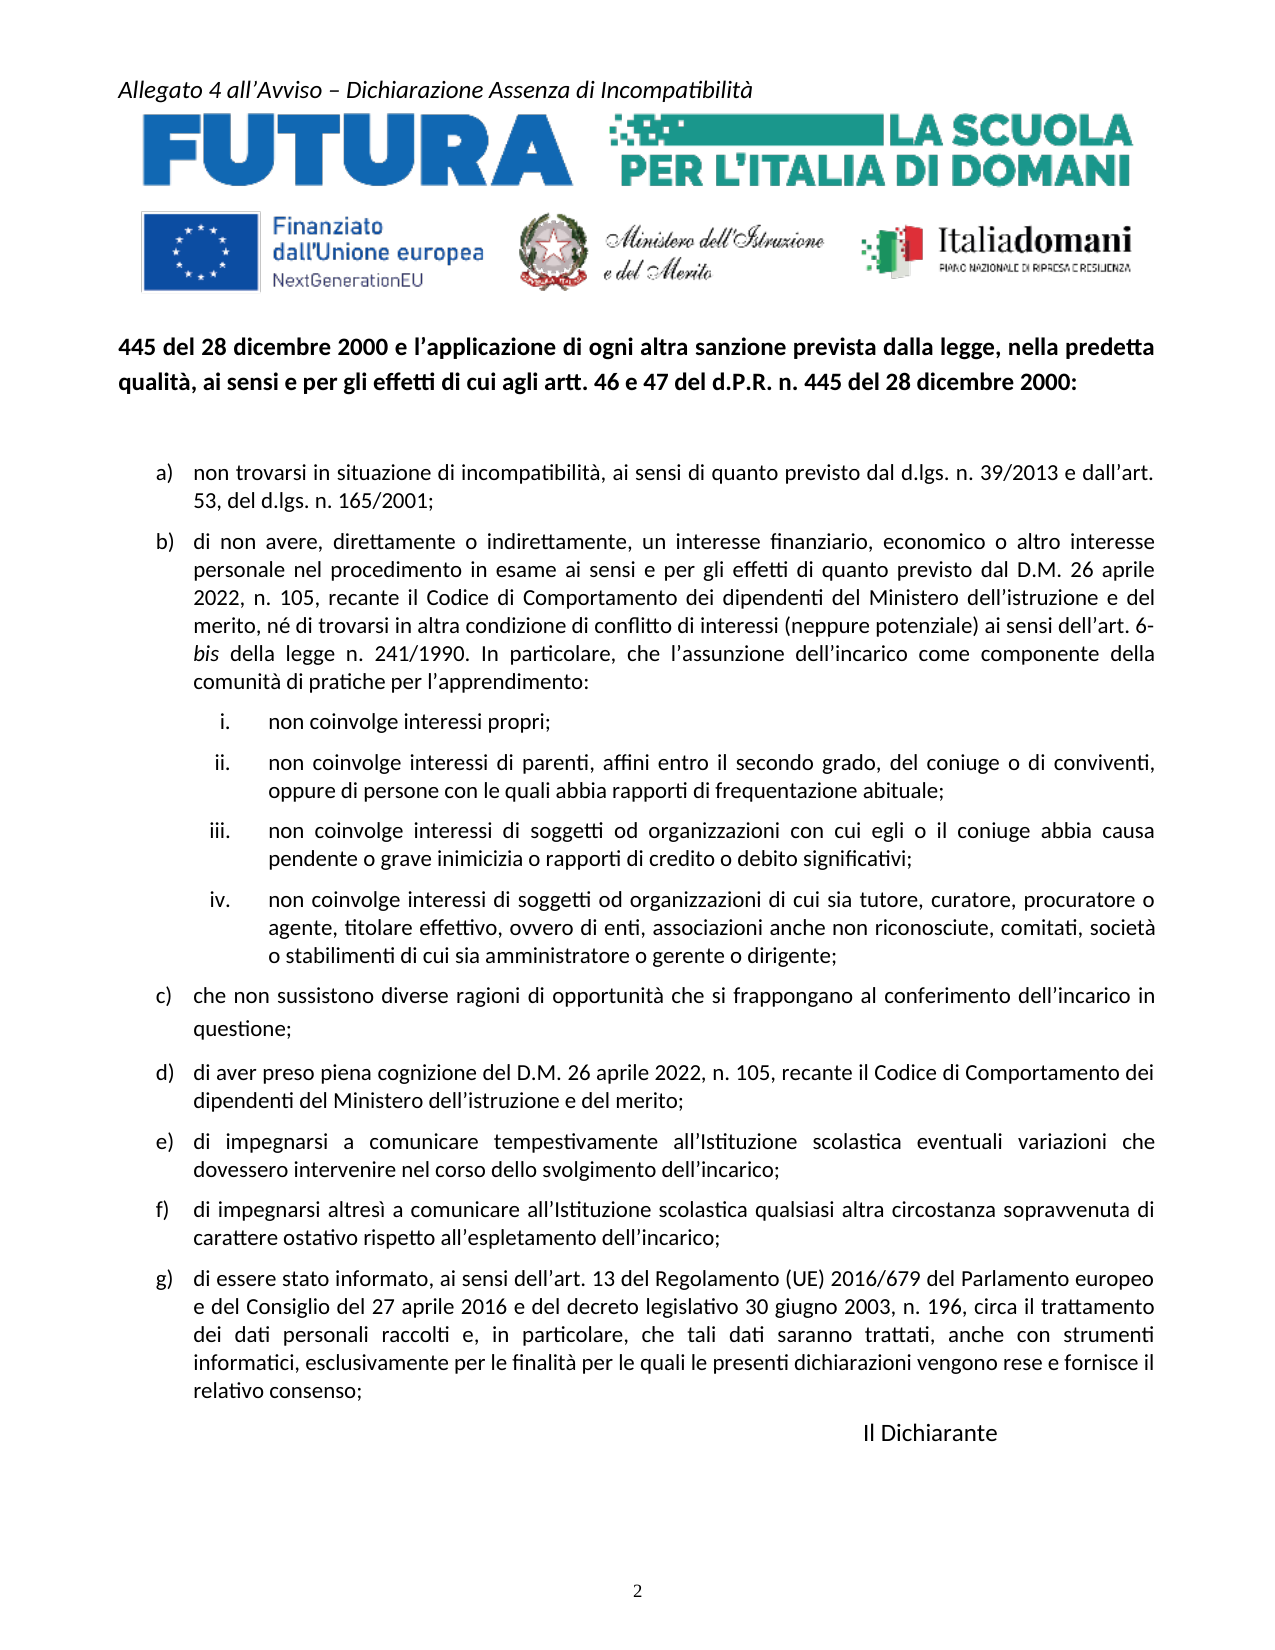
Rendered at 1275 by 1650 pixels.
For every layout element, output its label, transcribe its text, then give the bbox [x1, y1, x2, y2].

list non coinvolge interessi propri; [231, 707, 1157, 735]
list non coinvolge interessi di soggetti od organizzazioni di cui sia tutore, curatore, procuratore o agente, titolare effettivo, ovvero di enti, associazioni anche non riconosciute, comitati, società o stabilimenti di cui sia amministratore o gerente o dirigente; [231, 885, 1157, 969]
list di impegnarsi altresì a comunicare all’Istituzione scolastica qualsiasi altra circostanza sopravvenuta di carattere ostativo rispetto all’espletamento dell’incarico; [156, 1196, 1157, 1252]
list non coinvolge interessi di parenti, affini entro il secondo grado, del coniuge o di conviventi, oppure di persone con le quali abbia rapporti di frequentazione abituale; [231, 748, 1157, 804]
list che non sussistono diverse ragioni di opportunità che si frappongano al conferimento dell’incarico in questione; [156, 982, 1157, 1042]
list di essere stato informato, ai sensi dell’art. 13 del Regolamento (UE) 2016/679 del Parlamento europeo e del Consiglio del 27 aprile 2016 e del decreto legislativo 30 giugno 2003, n. 196, circa il trattamento dei dati personali raccolti e, in particolare, che tali dati saranno trattati, anche con strumenti informatici, esclusivamente per le finalità per le quali le presenti dichiarazioni vengono rese e fornisce il relativo consenso; [156, 1264, 1157, 1404]
picture [135, 104, 1140, 303]
list di aver preso piena cognizione del D.M. 26 aprile 2022, n. 105, recante il Codice di Comportamento dei dipendenti del Ministero dell’istruzione e del merito; [156, 1058, 1157, 1114]
list non trovarsi in situazione di incompatibilità, ai sensi di quanto previsto dal d.lgs. n. 39/2013 e dall’art. 53, del d.lgs. n. 165/2001; [156, 458, 1157, 514]
list non coinvolge interessi di soggetti od organizzazioni con cui egli o il coniuge abbia causa pendente o grave inimicizia o rapporti di credito o debito significativi; [231, 816, 1157, 872]
text Il Dichiarante [738, 1417, 1157, 1475]
list di non avere, direttamente o indirettamente, un interesse finanziario, economico o altro interesse personale nel procedimento in esame ai sensi e per gli effetti di quanto previsto dal D.M. 26 aprile 2022, n. 105, recante il Codice di Comportamento dei dipendenti del Ministero dell’istruzione e del merito, né di trovarsi in altra condizione di conflitto di interessi (neppure potenziale) ai sensi dell’art. 6-bis della legge n. 241/1990. In particolare, che l’assunzione dell’incarico come componente della comunità di pratiche per l’apprendimento: [156, 527, 1157, 695]
list di impegnarsi a comunicare tempestivamente all’Istituzione scolastica eventuali variazioni che dovessero intervenire nel corso dello svolgimento dell’incarico; [156, 1127, 1157, 1183]
